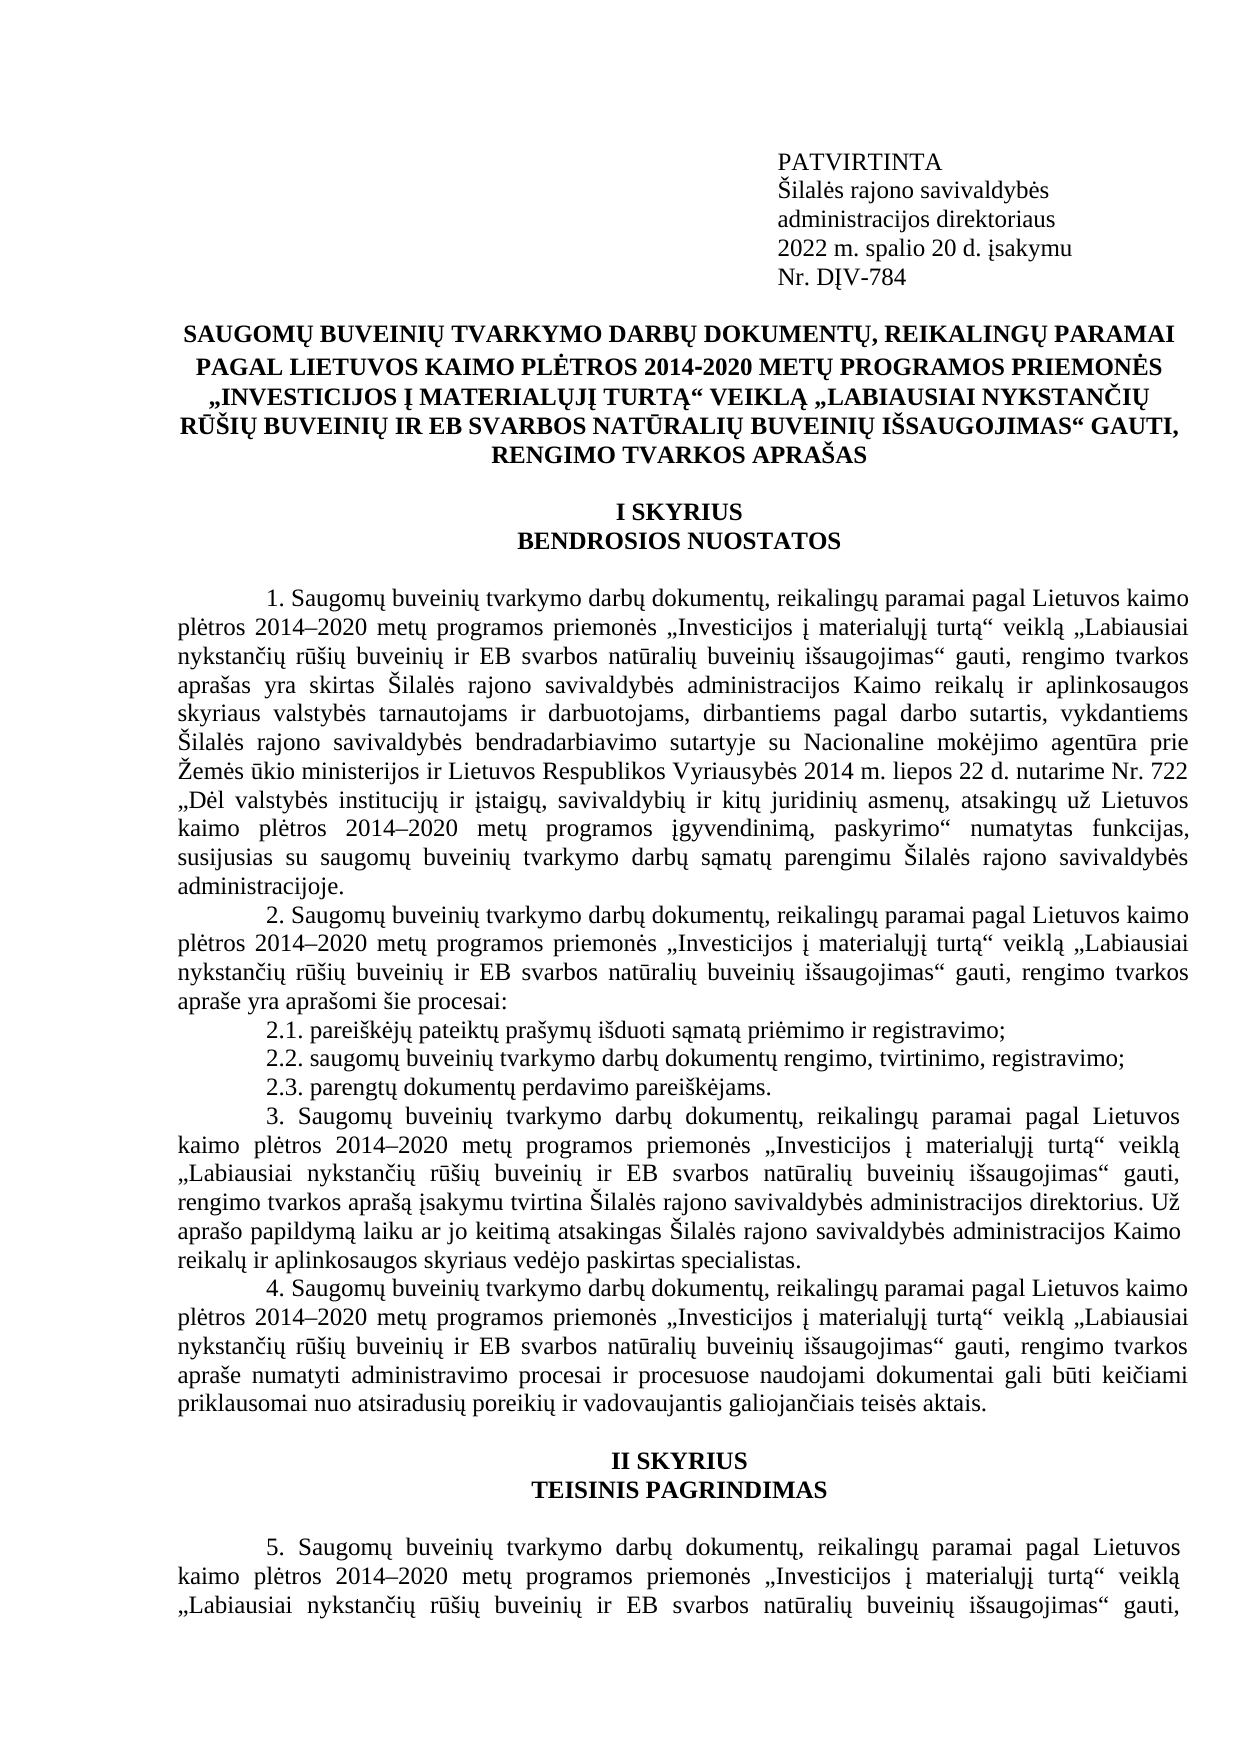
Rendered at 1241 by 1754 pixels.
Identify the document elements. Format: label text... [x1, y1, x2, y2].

text 2022 m. spalio 20 d. įsakymu [777, 233, 1181, 262]
text SAUGOMŲ BUVEINIŲ TVARKYMO DARBŲ DOKUMENTŲ, REIKALINGŲ PARAMAI PAGAL LIETUVOS KAIMO PLĖTROS 2014-2020 METŲ PROGRAMOS PRIEMONĖS „INVESTICIJOS Į MATERIALŲJĮ TURTĄ“ VEIKLĄ „LABIAUSIAI NYKSTANČIŲ RŪŠIŲ BUVEINIŲ IR EB SVARBOS NATŪRALIŲ BUVEINIŲ IŠSAUGOJIMAS“ GAUTI, RENGIMO TVARKOS APRAŠAS [177, 319, 1181, 468]
text patvirtinta [777, 147, 1181, 176]
text 1. Saugomų buveinių tvarkymo darbų dokumentų, reikalingų paramai pagal Lietuvos kaimo plėtros 2014–2020 metų programos priemonės „Investicijos į materialųjį turtą“ veiklą „Labiausiai nykstančių rūšių buveinių ir EB svarbos natūralių buveinių išsaugojimas“ gauti, rengimo tvarkos aprašas yra skirtas Šilalės rajono savivaldybės administracijos Kaimo reikalų ir aplinkosaugos skyriaus valstybės tarnautojams ir darbuotojams, dirbantiems pagal darbo sutartis, vykdantiems Šilalės rajono savivaldybės bendradarbiavimo sutartyje su Nacionaline mokėjimo agentūra prie Žemės ūkio ministerijos ir Lietuvos Respublikos Vyriausybės 2014 m. liepos 22 d. nutarime Nr. 722 „Dėl valstybės institucijų ir įstaigų, savivaldybių ir kitų juridinių asmenų, atsakingų už Lietuvos kaimo plėtros 2014–2020 metų programos įgyvendinimą, paskyrimo“ numatytas funkcijas, susijusias su saugomų buveinių tvarkymo darbų sąmatų parengimu Šilalės rajono savivaldybės administracijoje. [177, 583, 1190, 900]
text II SKYRIUS [177, 1446, 1181, 1475]
text 2. Saugomų buveinių tvarkymo darbų dokumentų, reikalingų paramai pagal Lietuvos kaimo plėtros 2014–2020 metų programos priemonės „Investicijos į materialųjį turtą“ veiklą „Labiausiai nykstančių rūšių buveinių ir EB svarbos natūralių buveinių išsaugojimas“ gauti, rengimo tvarkos apraše yra aprašomi šie procesai: [177, 900, 1190, 1015]
text I SKYRIUS [177, 497, 1181, 526]
text administracijos direktoriaus [777, 204, 1181, 233]
text Šilalės rajono savivaldybės [777, 176, 1181, 204]
text 2.2. saugomų buveinių tvarkymo darbų dokumentų rengimo, tvirtinimo, registravimo; [177, 1043, 1190, 1072]
text Nr. DĮV-784 [777, 262, 1181, 291]
text 4. Saugomų buveinių tvarkymo darbų dokumentų, reikalingų paramai pagal Lietuvos kaimo plėtros 2014–2020 metų programos priemonės „Investicijos į materialųjį turtą“ veiklą „Labiausiai nykstančių rūšių buveinių ir EB svarbos natūralių buveinių išsaugojimas“ gauti, rengimo tvarkos apraše numatyti administravimo procesai ir procesuose naudojami dokumentai gali būti keičiami priklausomai nuo atsiradusių poreikių ir vadovaujantis galiojančiais teisės aktais. [177, 1273, 1189, 1417]
text BENDROSIOS NUOSTATOS [177, 526, 1181, 555]
text 3. Saugomų buveinių tvarkymo darbų dokumentų, reikalingų paramai pagal Lietuvos kaimo plėtros 2014–2020 metų programos priemonės „Investicijos į materialųjį turtą“ veiklą „Labiausiai nykstančių rūšių buveinių ir EB svarbos natūralių buveinių išsaugojimas“ gauti, rengimo tvarkos aprašą įsakymu tvirtina Šilalės rajono savivaldybės administracijos direktorius. Už aprašo papildymą laiku ar jo keitimą atsakingas Šilalės rajono savivaldybės administracijos Kaimo reikalų ir aplinkosaugos skyriaus vedėjo paskirtas specialistas. [177, 1101, 1181, 1273]
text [177, 1532, 1181, 1618]
text 2.3. parengtų dokumentų perdavimo pareiškėjams. [177, 1072, 1190, 1101]
text TEISINIS PAGRINDIMAS [177, 1475, 1181, 1503]
text 2.1. pareiškėjų pateiktų prašymų išduoti sąmatą priėmimo ir registravimo; [177, 1015, 1190, 1043]
